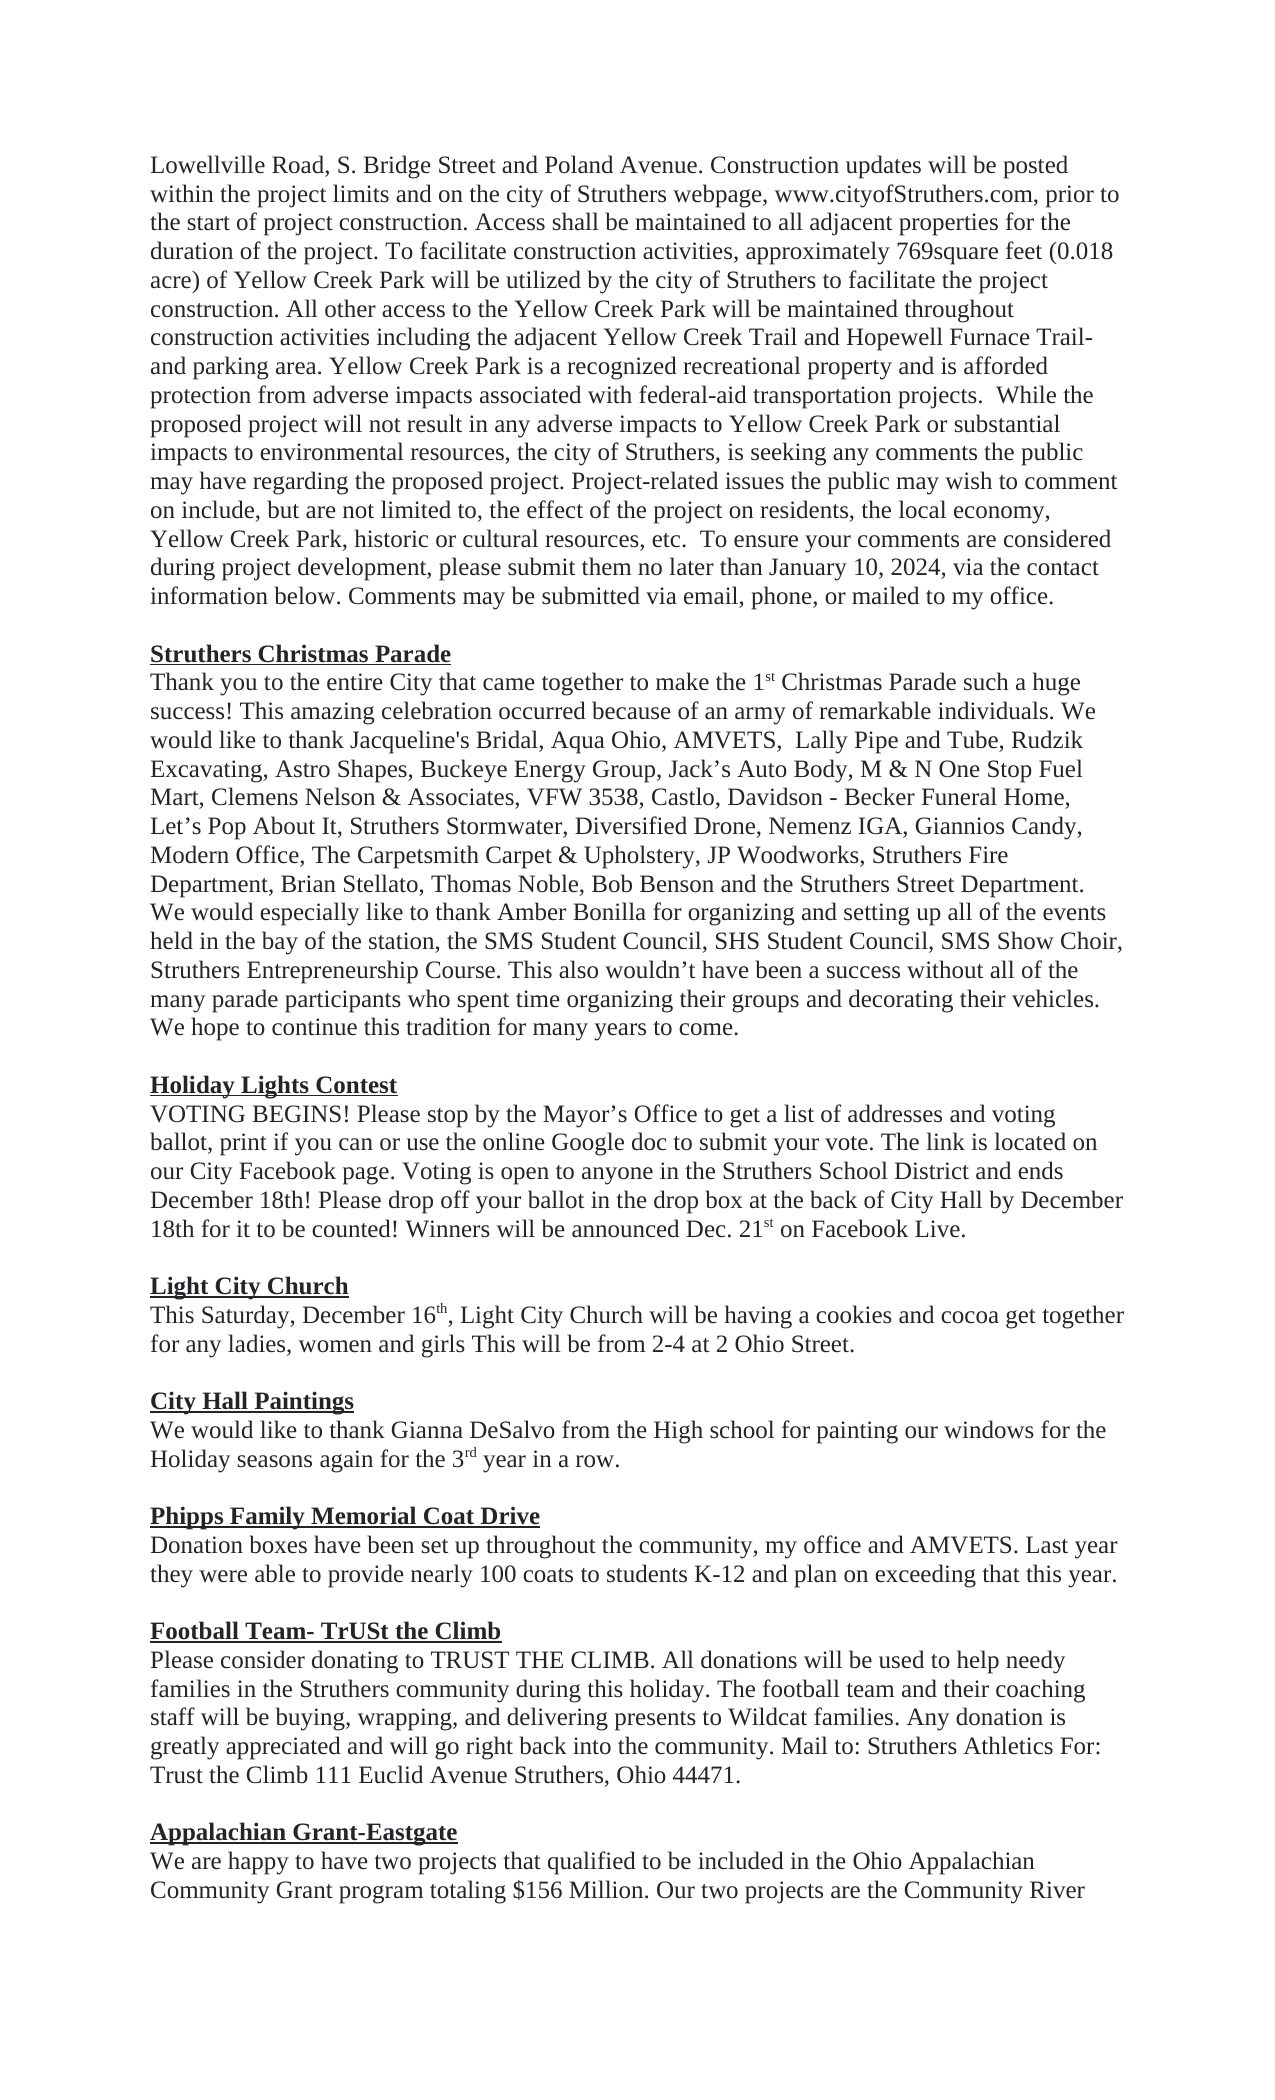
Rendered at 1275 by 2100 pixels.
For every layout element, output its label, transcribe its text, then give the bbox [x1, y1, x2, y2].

text Light City Church [150, 1271, 1125, 1300]
text Thank you to the entire City that came together to make the 1st Christmas Parade such a huge success! This amazing celebration occurred because of an army of remarkable individuals. We would like to thank Jacqueline's Bridal, Aqua Ohio, AMVETS, Lally Pipe and Tube, Rudzik Excavating, Astro Shapes, Buckeye Energy Group, Jack’s Auto Body, M & N One Stop Fuel Mart, Clemens Nelson & Associates, VFW 3538, Castlo, Davidson - Becker Funeral Home, Let’s Pop About It, Struthers Stormwater, Diversified Drone, Nemenz IGA, Giannios Candy, Modern Office, The Carpetsmith Carpet & Upholstery, JP Woodworks, Struthers Fire Department, Brian Stellato, Thomas Noble, Bob Benson and the Struthers Street Department. We would especially like to thank Amber Bonilla for organizing and setting up all of the events held in the bay of the station, the SMS Student Council, SHS Student Council, SMS Show Choir, Struthers Entrepreneurship Course. This also wouldn’t have been a success without all of the many parade participants who spent time organizing their groups and decorating their vehicles. We hope to continue this tradition for many years to come. [150, 667, 1125, 1041]
text City Hall Paintings [150, 1386, 1125, 1415]
text We would like to thank Gianna DeSalvo from the High school for painting our windows for the Holiday seasons again for the 3rd year in a row. [150, 1415, 1125, 1472]
text Phipps Family Memorial Coat Drive [150, 1501, 1125, 1530]
text Donation boxes have been set up throughout the community, my office and AMVETS. Last year they were able to provide nearly 100 coats to students K-12 and plan on exceeding that this year. [150, 1530, 1125, 1587]
text This Saturday, December 16th, Light City Church will be having a cookies and cocoa get together for any ladies, women and girls This will be from 2-4 at 2 Ohio Street. [150, 1300, 1125, 1357]
text VOTING BEGINS! Please stop by the Mayor’s Office to get a list of addresses and voting ballot, print if you can or use the online Google doc to submit your vote. The link is located on our City Facebook page. Voting is open to anyone in the Struthers School District and ends December 18th! Please drop off your ballot in the drop box at the back of City Hall by December 18th for it to be counted! Winners will be announced Dec. 21st on Facebook Live. [150, 1099, 1125, 1242]
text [150, 1846, 1125, 1904]
text Holiday Lights Contest [150, 1070, 1125, 1099]
text Appalachian Grant-Eastgate [150, 1817, 1125, 1846]
text Please consider donating to TRUST THE CLIMB. All donations will be used to help needy families in the Struthers community during this holiday. The football team and their coaching staff will be buying, wrapping, and delivering presents to Wildcat families. Any donation is greatly appreciated and will go right back into the community. Mail to: Struthers Athletics For: Trust the Climb 111 Euclid Avenue Struthers, Ohio 44471. [150, 1645, 1125, 1789]
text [150, 150, 1125, 610]
text Football Team- TrUSt the Climb [150, 1616, 1125, 1645]
text Struthers Christmas Parade [150, 639, 1125, 667]
